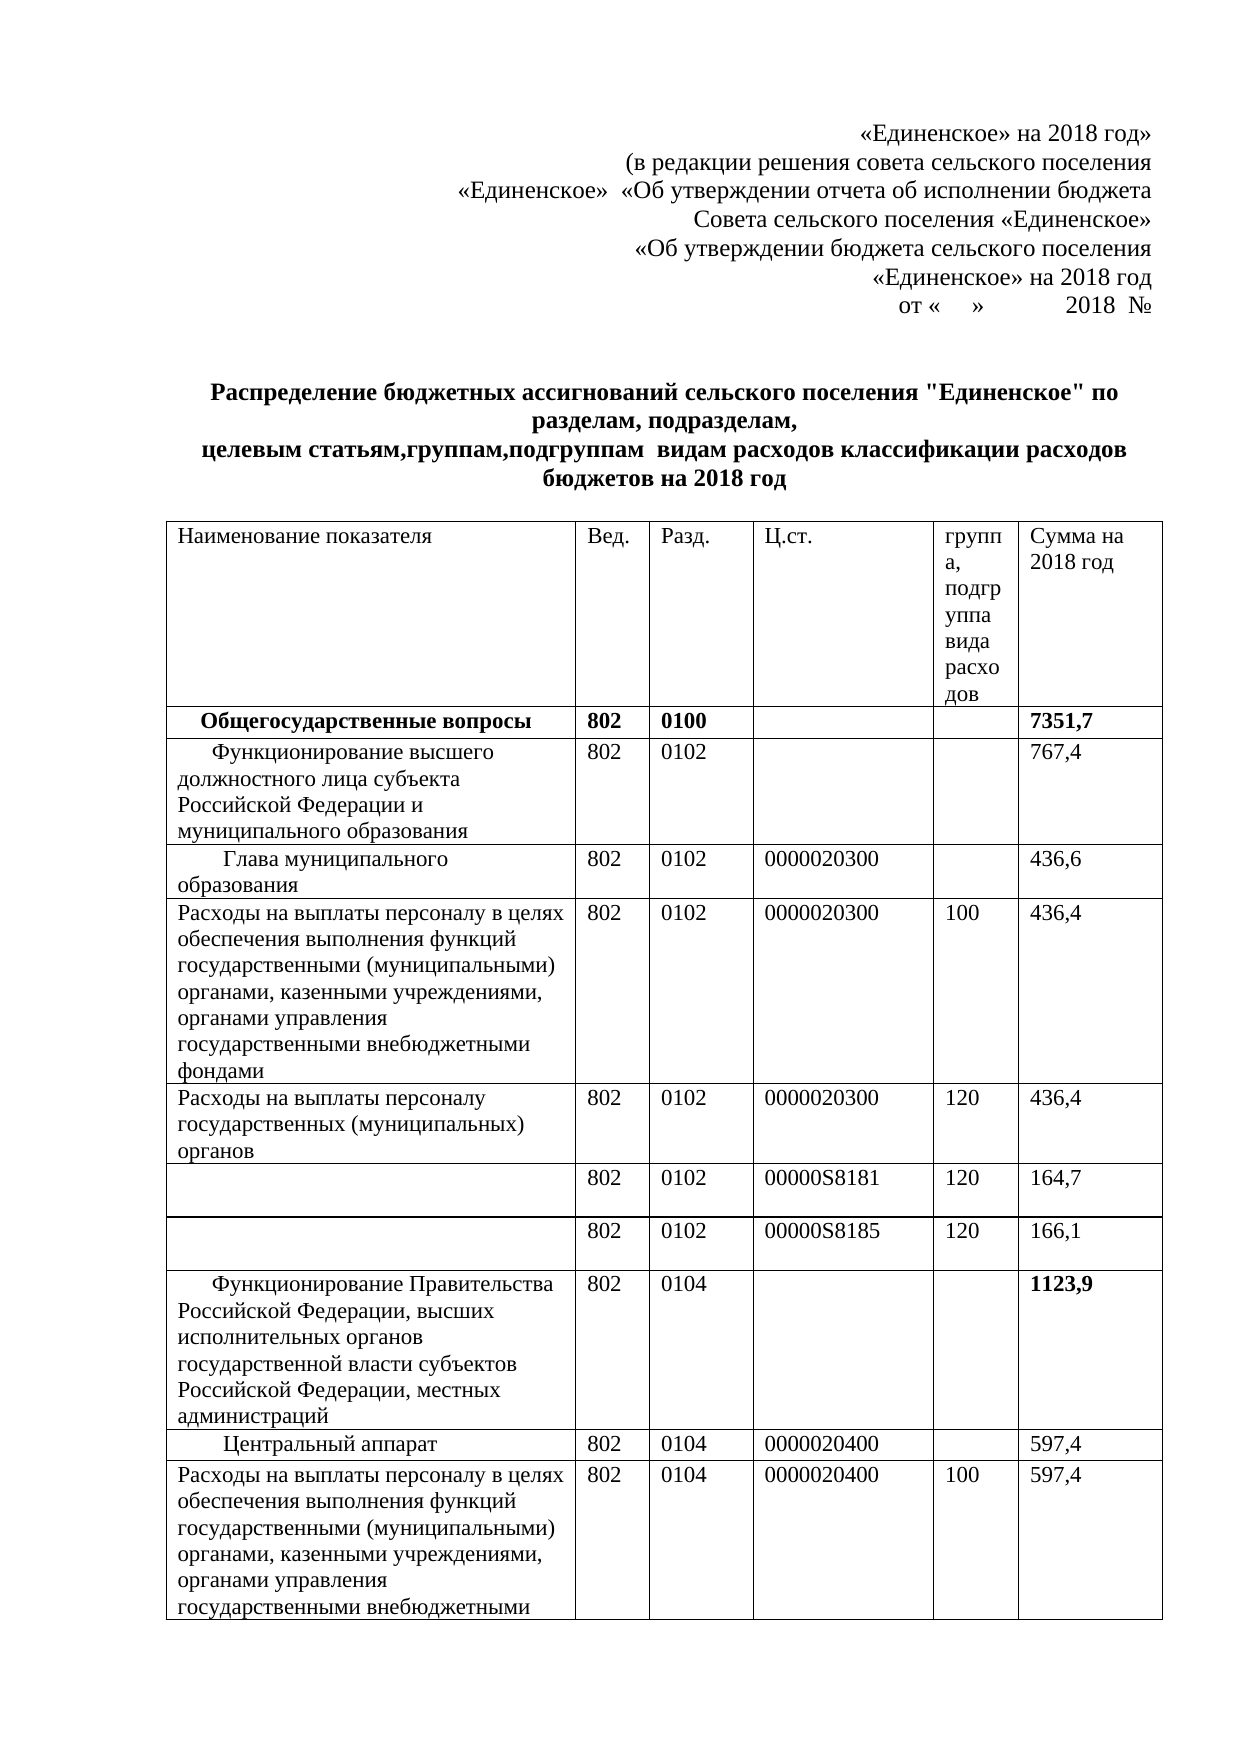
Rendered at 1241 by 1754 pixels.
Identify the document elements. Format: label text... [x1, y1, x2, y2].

table_cell Глава муниципального образования [167, 845, 575, 898]
text Распределение бюджетных ассигнований сельского поселения "Единенское" по разделам, подразделам, [177, 377, 1152, 434]
table_cell 100 [934, 899, 1018, 1083]
table_cell 802 [576, 845, 649, 898]
table_cell 0104 [650, 1461, 753, 1619]
table_cell 166,1 [1019, 1218, 1162, 1269]
table_cell 436,4 [1019, 899, 1162, 1083]
text «Единенское» «Об утверждении отчета об исполнении бюджета [177, 176, 1152, 204]
table_cell 597,4 [1019, 1461, 1162, 1619]
text от « » 2018 № [177, 291, 1152, 319]
table_cell Общегосударственные вопросы [167, 707, 575, 737]
table_cell 802 [576, 1218, 649, 1269]
table_cell Функционирование высшего должностного лица субъекта Российской Федерации и муниципального образования [167, 739, 575, 844]
table_cell Центральный аппарат [167, 1430, 575, 1460]
table_cell 120 [934, 1164, 1018, 1216]
table_cell 0102 [650, 1084, 753, 1163]
text «Единенское» на 2018 год [177, 262, 1152, 291]
table_cell 120 [934, 1084, 1018, 1163]
table_cell [934, 707, 1018, 737]
table_cell 802 [576, 739, 649, 844]
table_cell 0102 [650, 845, 753, 898]
table_cell 597,4 [1019, 1430, 1162, 1460]
table_cell 0102 [650, 1218, 753, 1269]
table_cell 7351,7 [1019, 707, 1162, 737]
table_cell 802 [576, 899, 649, 1083]
table_cell [754, 739, 933, 844]
table_header Сумма на 2018 год [1019, 522, 1162, 706]
table_cell [167, 1218, 575, 1269]
table_cell 0102 [650, 899, 753, 1083]
table_header Вед. [576, 522, 649, 706]
text (в редакции решения совета сельского поселения [177, 147, 1152, 176]
table_cell 0102 [650, 739, 753, 844]
text «Единенское» на 2018 год» [177, 118, 1152, 147]
table_cell [754, 707, 933, 737]
table_cell [934, 739, 1018, 844]
text целевым статьям,группам,подгруппам видам расходов классификации расходов бюджетов на 2018 год [177, 434, 1152, 492]
text «Об утверждении бюджета сельского поселения [177, 233, 1152, 262]
table_cell 767,4 [1019, 739, 1162, 844]
table_cell 802 [576, 1461, 649, 1619]
table_cell 436,6 [1019, 845, 1162, 898]
table_cell 802 [576, 1430, 649, 1460]
table_cell 164,7 [1019, 1164, 1162, 1216]
table_cell [934, 1430, 1018, 1460]
table_cell 100 [934, 1461, 1018, 1619]
table_cell 120 [934, 1218, 1018, 1269]
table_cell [167, 1461, 575, 1619]
table_cell Функционирование Правительства Российской Федерации, высших исполнительных органов государственной власти субъектов Российской Федерации, местных администраций [167, 1271, 575, 1429]
table_cell [934, 845, 1018, 898]
table_cell [934, 1271, 1018, 1429]
table_cell [754, 1271, 933, 1429]
table_cell 0000020300 [754, 845, 933, 898]
table_cell Расходы на выплаты персоналу государственных (муниципальных) органов [167, 1084, 575, 1163]
table_cell 0104 [650, 1430, 753, 1460]
table_cell 0104 [650, 1271, 753, 1429]
table_cell [167, 1164, 575, 1216]
table_cell 0102 [650, 1164, 753, 1216]
table_cell 436,4 [1019, 1084, 1162, 1163]
table_cell 802 [576, 1084, 649, 1163]
table_cell 1123,9 [1019, 1271, 1162, 1429]
table_cell 0000020400 [754, 1430, 933, 1460]
table_cell 0100 [650, 707, 753, 737]
table_cell 802 [576, 707, 649, 737]
text Совета сельского поселения «Единенское» [177, 204, 1152, 233]
table_header Ц.ст. [754, 522, 933, 706]
table_header Разд. [650, 522, 753, 706]
table_cell 802 [576, 1271, 649, 1429]
table_header группа, подгруппа вида расходов [934, 522, 1018, 706]
table_cell 00000S8185 [754, 1218, 933, 1269]
table_cell 802 [576, 1164, 649, 1216]
table_header Наименование показателя [167, 522, 575, 706]
table_cell 0000020300 [754, 899, 933, 1083]
table_cell 0000020400 [754, 1461, 933, 1619]
table_cell 00000S8181 [754, 1164, 933, 1216]
table_cell 0000020300 [754, 1084, 933, 1163]
